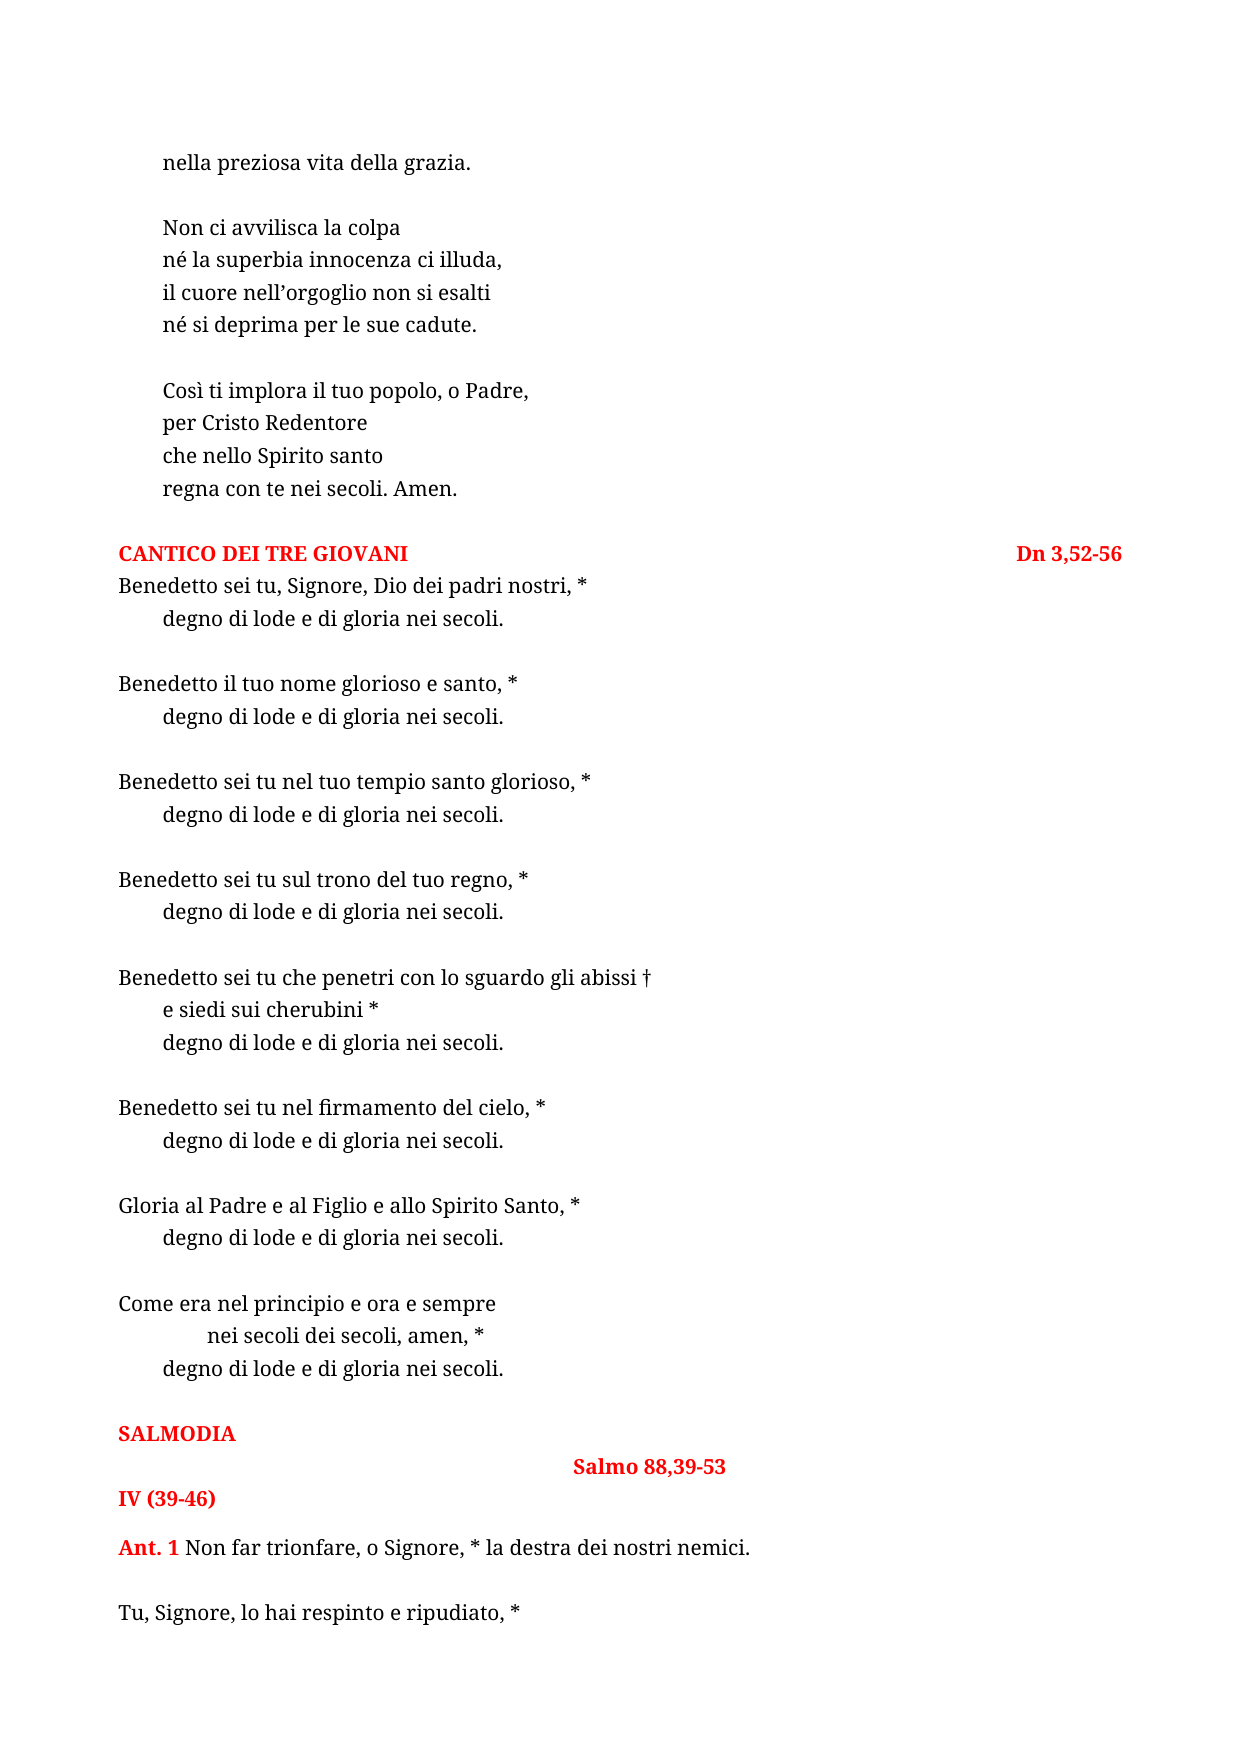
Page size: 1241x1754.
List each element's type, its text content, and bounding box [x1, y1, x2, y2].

text Come era nel principio e ora e sempre [118, 1289, 1122, 1317]
text Non ci avvilisca la colpa [162, 213, 1122, 241]
text che nello Spirito santo [162, 441, 1122, 469]
text Tu, Signore, lo hai respinto e ripudiato, * [118, 1598, 1122, 1627]
text CANTICO DEI TRE GIOVANI Dn 3,52-56 [118, 539, 1122, 567]
text SALMODIA [118, 1419, 1122, 1448]
text Benedetto sei tu, Signore, Dio dei padri nostri, * [118, 571, 1122, 600]
text degno di lode e di gloria nei secoli. [118, 1354, 1122, 1382]
text degno di lode e di gloria nei secoli. [118, 897, 1122, 926]
text Benedetto sei tu nel firmamento del cielo, * [118, 1093, 1122, 1122]
text Salmo 88,39-53 [118, 1452, 1122, 1480]
text degno di lode e di gloria nei secoli. [118, 604, 1122, 632]
text degno di lode e di gloria nei secoli. [118, 800, 1122, 828]
text il cuore nell’orgoglio non si esalti [162, 278, 1122, 306]
text per Cristo Redentore [162, 408, 1122, 437]
text degno di lode e di gloria nei secoli. [118, 702, 1122, 730]
text Gloria al Padre e al Figlio e allo Spirito Santo, * [118, 1191, 1122, 1219]
text Benedetto sei tu che penetri con lo sguardo gli abissi † [118, 963, 1122, 991]
text né la superbia innocenza ci illuda, [162, 245, 1122, 274]
text nella preziosa vita della grazia. [162, 148, 1122, 176]
text Ant. 1 Non far trionfare, o Signore, * la destra dei nostri nemici. [118, 1533, 1122, 1562]
text IV (39-46) [118, 1484, 1122, 1513]
text nei secoli dei secoli, amen, * [118, 1321, 1122, 1350]
text regna con te nei secoli. Amen. [162, 474, 1122, 502]
text degno di lode e di gloria nei secoli. [118, 1126, 1122, 1154]
text e siedi sui cherubini * [118, 995, 1122, 1024]
text degno di lode e di gloria nei secoli. [118, 1028, 1122, 1056]
text né si deprima per le sue cadute. [162, 311, 1122, 339]
text Benedetto sei tu nel tuo tempio santo glorioso, * [118, 767, 1122, 796]
text Benedetto il tuo nome glorioso e santo, * [118, 669, 1122, 698]
text Benedetto sei tu sul trono del tuo regno, * [118, 865, 1122, 893]
text degno di lode e di gloria nei secoli. [118, 1223, 1122, 1252]
text Così ti implora il tuo popolo, o Padre, [162, 376, 1122, 404]
